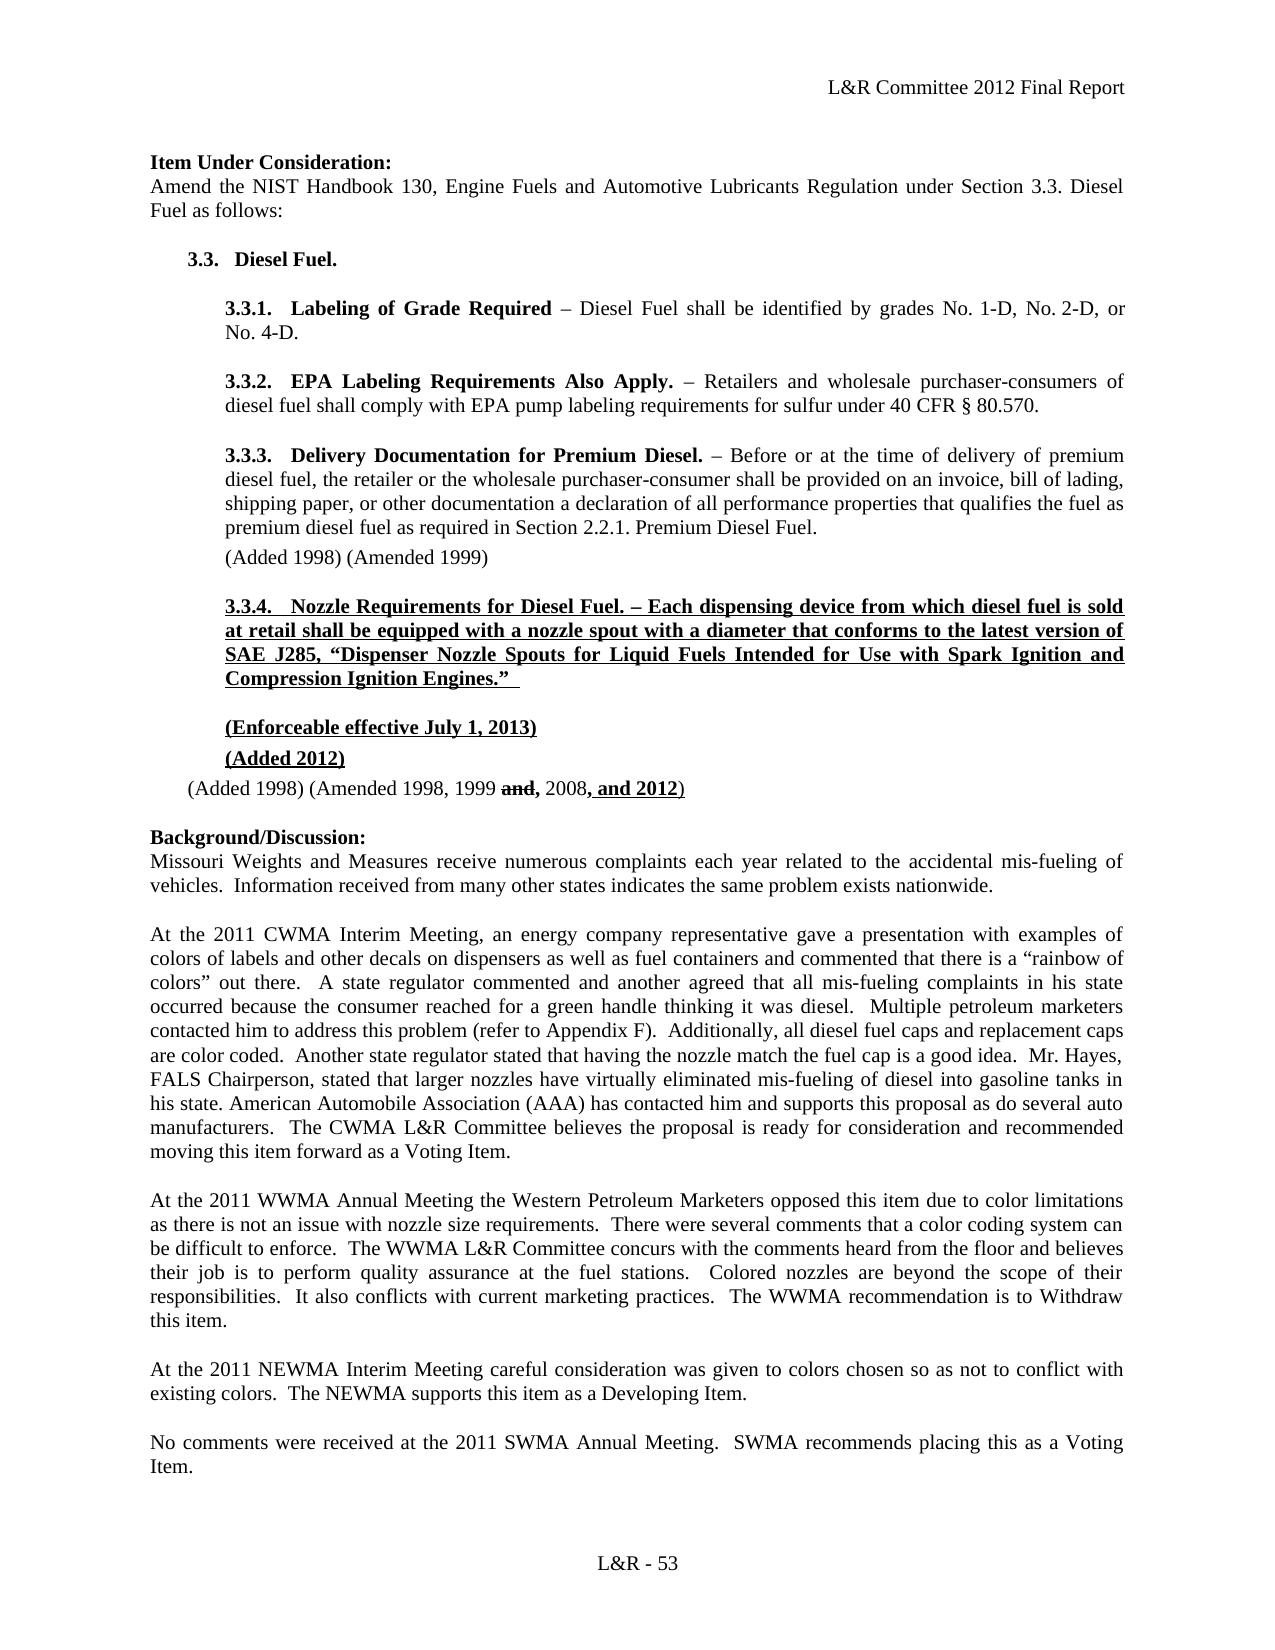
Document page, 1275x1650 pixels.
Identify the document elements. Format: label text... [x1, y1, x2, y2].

text 3.3. Diesel Fuel. [187, 247, 1125, 271]
text Item Under Consideration: [150, 150, 1125, 174]
text At the 2011 NEWMA Interim Meeting careful consideration was given to colors chosen so as not to conflict with existing colors. The NEWMA supports this item as a Developing Item. [150, 1357, 1125, 1405]
text Amend the NIST Handbook 130, Engine Fuels and Automotive Lubricants Regulation under Section 3.3. Diesel Fuel as follows: [150, 174, 1125, 222]
text (Added 1998) (Amended 1998, 1999 and, 2008, and 2012) [187, 776, 1125, 800]
text 3.3.3. Delivery Documentation for Premium Diesel. – Before or at the time of delivery of premium diesel fuel, the retailer or the wholesale purchaser-consumer shall be provided on an invoice, bill of lading, shipping paper, or other documentation a declaration of all performance properties that qualifies the fuel as premium diesel fuel as required in Section 2.2.1. Premium Diesel Fuel. [225, 442, 1125, 539]
text No comments were received at the 2011 SWMA Annual Meeting. SWMA recommends placing this as a Voting Item. [150, 1430, 1125, 1478]
text Missouri Weights and Measures receive numerous complaints each year related to the accidental mis-fueling of vehicles. Information received from many other states indicates the same problem exists nationwide. [150, 849, 1125, 897]
text At the 2011 CWMA Interim Meeting, an energy company representative gave a presentation with examples of colors of labels and other decals on dispensers as well as fuel containers and commented that there is a “rainbow of colors” out there. A state regulator commented and another agreed that all mis-fueling complaints in his state occurred because the consumer reached for a green handle thinking it was diesel. Multiple petroleum marketers contacted him to address this problem (refer to Appendix F). Additionally, all diesel fuel caps and replacement caps are color coded. Another state regulator stated that having the nozzle match the fuel cap is a good idea. Mr. Hayes, FALS Chairperson, stated that larger nozzles have virtually eliminated mis-fueling of diesel into gasoline tanks in his state. American Automobile Association (AAA) has contacted him and supports this proposal as do several auto manufacturers. The CWMA L&R Committee believes the proposal is ready for consideration and recommended moving this item forward as a Voting Item. [150, 922, 1125, 1163]
text (Added 1998) (Amended 1999) [225, 545, 1125, 569]
text 3.3.1. Labeling of Grade Required – Diesel Fuel shall be identified by grades No. 1-D, No. 2-D, or No. 4-D. [225, 296, 1125, 344]
text 3.3.4. Nozzle Requirements for Diesel Fuel. – Each dispensing device from which diesel fuel is sold at retail shall be equipped with a nozzle spout with a diameter that conforms to the latest version of SAE J285, “Dispenser Nozzle Spouts for Liquid Fuels Intended for Use with Spark Ignition and Compression Ignition Engines.” [225, 664, 1125, 690]
text At the 2011 WWMA Annual Meeting the Western Petroleum Marketers opposed this item due to color limitations as there is not an issue with nozzle size requirements. There were several comments that a color coding system can be difficult to enforce. The WWMA L&R Committee concurs with the comments heard from the floor and believes their job is to perform quality assurance at the fuel stations. Colored nozzles are beyond the scope of their responsibilities. It also conflicts with current marketing practices. The WWMA recommendation is to Withdraw this item. [150, 1188, 1125, 1332]
text (Added 2012) [225, 746, 1125, 770]
text Background/Discussion: [150, 825, 1125, 849]
text 3.3.4. Nozzle Requirements for Diesel Fuel. – Each dispensing device from which diesel fuel is sold at retail shall be equipped with a nozzle spout with a diameter that conforms to the latest version of SAE J285, “Dispenser Nozzle Spouts for Liquid Fuels Intended for Use with Spark Ignition and Compression Ignition Engines.” [225, 616, 1125, 639]
text 3.3.4. Nozzle Requirements for Diesel Fuel. – Each dispensing device from which diesel fuel is sold at retail shall be equipped with a nozzle spout with a diameter that conforms to the latest version of SAE J285, “Dispenser Nozzle Spouts for Liquid Fuels Intended for Use with Spark Ignition and Compression Ignition Engines.” [225, 640, 1125, 663]
text (Enforceable effective July 1, 2013) [225, 715, 1125, 739]
text 3.3.2. EPA Labeling Requirements Also Apply. – Retailers and wholesale purchaser-consumers of diesel fuel shall comply with EPA pump labeling requirements for sulfur under 40 CFR § 80.570. [225, 369, 1125, 417]
